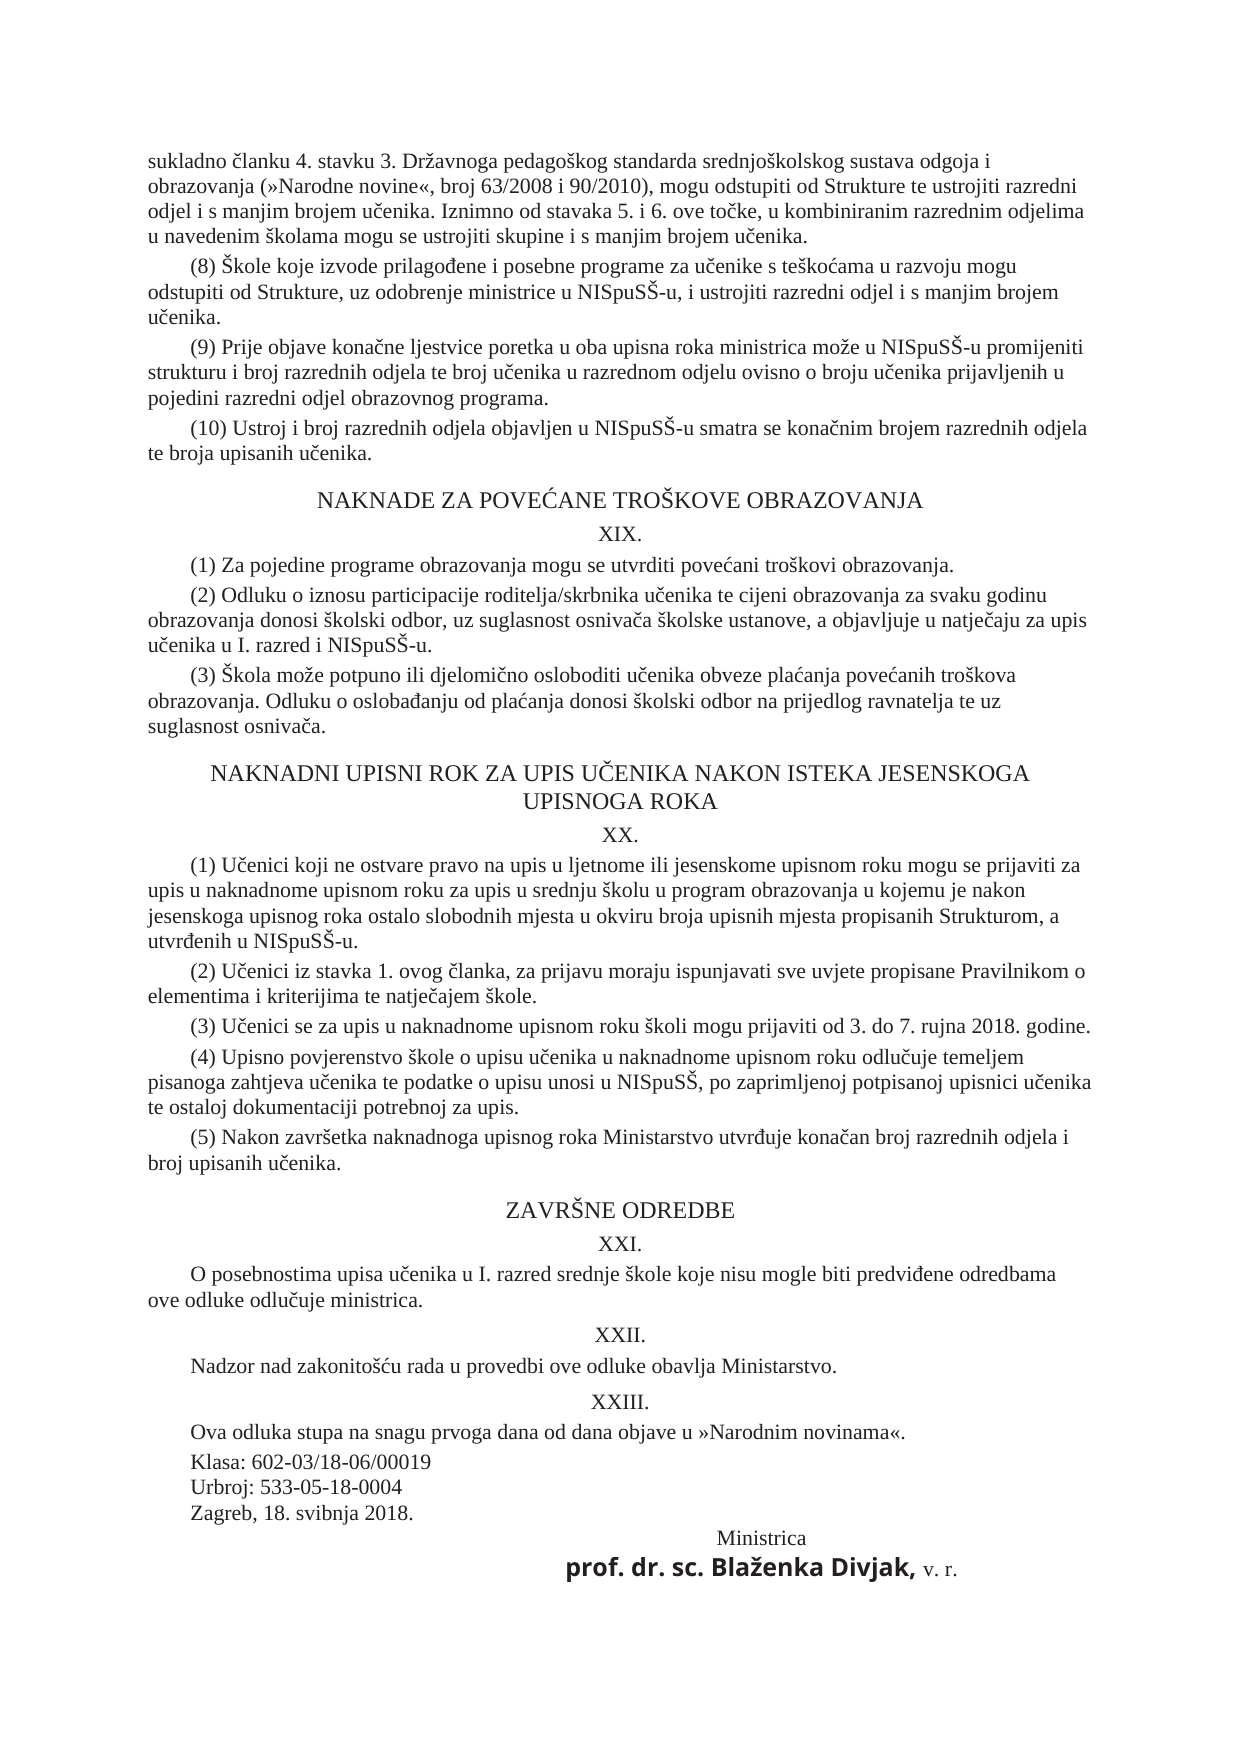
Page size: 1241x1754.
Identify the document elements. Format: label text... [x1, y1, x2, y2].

text XXII. [148, 1322, 1093, 1348]
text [148, 148, 1093, 248]
text Zagreb, 18. svibnja 2018. [190, 1499, 1093, 1525]
text Klasa: 602-03/18-06/00019 [190, 1449, 1093, 1474]
text (4) Upisno povjerenstvo škole o upisu učenika u naknadnome upisnom roku odlučuje temeljem pisanoga zahtjeva učenika te podatke o upisu unosi u NISpuSŠ, po zaprimljenoj potpisanoj upisnici učenika te ostaloj dokumentaciji potrebnoj za upis. [148, 1044, 1093, 1119]
text (3) Učenici se za upis u naknadnome upisnom roku školi mogu prijaviti od 3. do 7. rujna 2018. godine. [148, 1013, 1093, 1039]
text (8) Škole koje izvode prilagođene i posebne programe za učenike s teškoćama u razvoju mogu odstupiti od Strukture, uz odobrenje ministrice u NISpuSŠ-u, i ustrojiti razredni odjel i s manjim brojem učenika. [148, 253, 1093, 329]
text (1) Za pojedine programe obrazovanja mogu se utvrditi povećani troškovi obrazovanja. [148, 552, 1093, 577]
text (10) Ustroj i broj razrednih odjela objavljen u NISpuSŠ-u smatra se konačnim brojem razrednih odjela te broja upisanih učenika. [148, 415, 1093, 465]
text (5) Nakon završetka naknadnoga upisnog roka Ministarstvo utvrđuje konačan broj razrednih odjela i broj upisanih učenika. [148, 1124, 1093, 1175]
text ZAVRŠNE ODREDBE [148, 1196, 1093, 1224]
text (1) Učenici koji ne ostvare pravo na upis u ljetnome ili jesenskome upisnom roku mogu se prijaviti za upis u naknadnome upisnom roku za upis u srednju školu u program obrazovanja u kojemu je nakon jesenskoga upisnog roka ostalo slobodnih mjesta u okviru broja upisnih mjesta propisanih Strukturom, a utvrđenih u NISpuSŠ-u. [148, 852, 1093, 953]
text XIX. [148, 521, 1093, 547]
text (2) Učenici iz stavka 1. ovog članka, za prijavu moraju ispunjavati sve uvjete propisane Pravilnikom o elementima i kriterijima te natječajem škole. [148, 958, 1093, 1008]
text XX. [148, 822, 1093, 847]
text (3) Škola može potpuno ili djelomično osloboditi učenika obveze plaćanja povećanih troškova obrazovanja. Odluku o oslobađanju od plaćanja donosi školski odbor na prijedlog ravnatelja te uz suglasnost osnivača. [148, 662, 1093, 738]
text Ministrica prof. dr. sc. Blaženka Divjak, v. r. [430, 1525, 1093, 1584]
text NAKNADNI UPISNI ROK ZA UPIS UČENIKA NAKON ISTEKA JESENSKOGA UPISNOGA ROKA [148, 759, 1093, 814]
text Nadzor nad zakonitošću rada u provedbi ove odluke obavlja Ministarstvo. [148, 1353, 1093, 1378]
text NAKNADE ZA POVEĆANE TROŠKOVE OBRAZOVANJA [148, 486, 1093, 514]
text (9) Prije objave konačne ljestvice poretka u oba upisna roka ministrica može u NISpuSŠ-u promijeniti strukturu i broj razrednih odjela te broj učenika u razrednom odjelu ovisno o broju učenika prijavljenih u pojedini razredni odjel obrazovnog programa. [148, 334, 1093, 410]
text O posebnostima upisa učenika u I. razred srednje škole koje nisu mogle biti predviđene odredbama ove odluke odlučuje ministrica. [148, 1261, 1093, 1312]
text XXI. [148, 1231, 1093, 1256]
text Urbroj: 533-05-18-0004 [190, 1474, 1093, 1499]
text XXIII. [148, 1389, 1093, 1414]
text (2) Odluku o iznosu participacije roditelja/skrbnika učenika te cijeni obrazovanja za svaku godinu obrazovanja donosi školski odbor, uz suglasnost osnivača školske ustanove, a objavljuje u natječaju za upis učenika u I. razred i NISpuSŠ-u. [148, 582, 1093, 657]
text Ova odluka stupa na snagu prvoga dana od dana objave u »Narodnim novinama«. [148, 1419, 1093, 1444]
